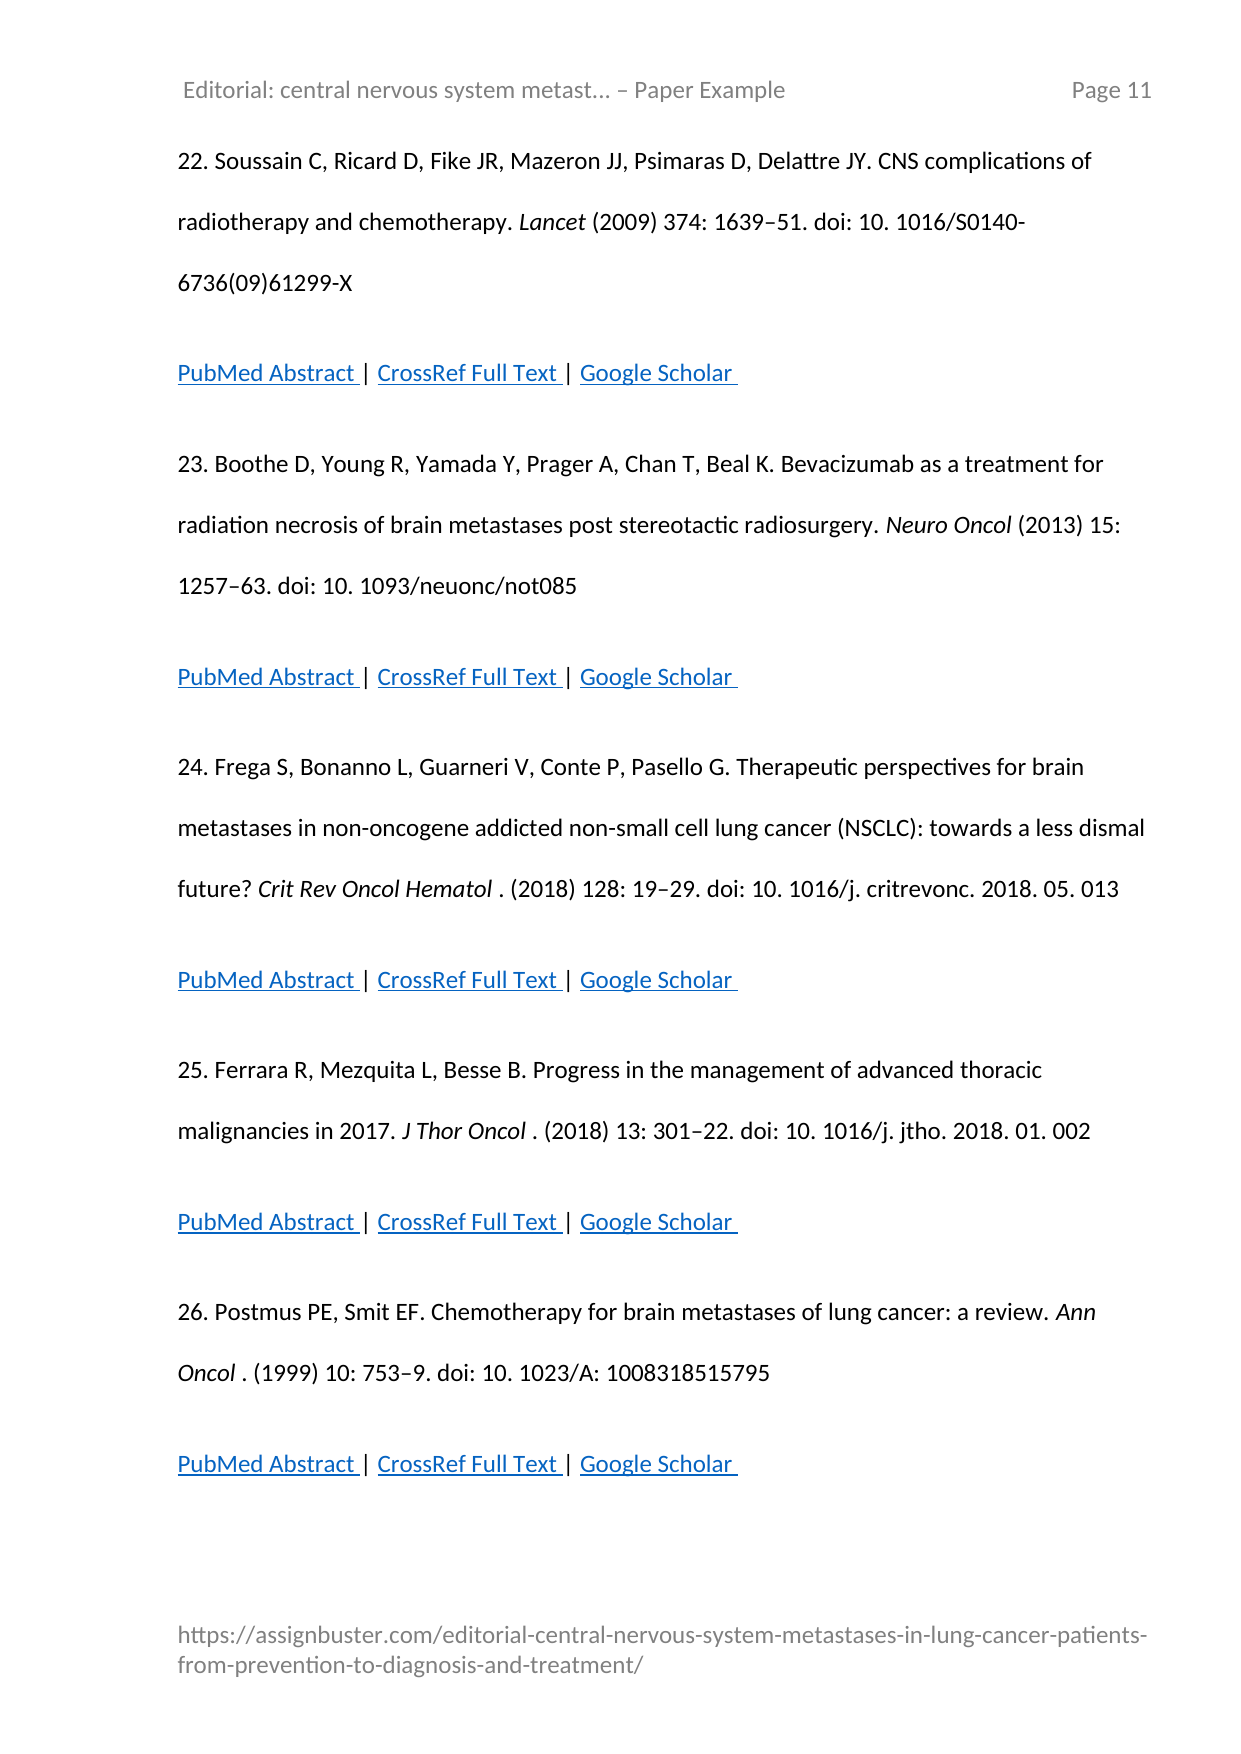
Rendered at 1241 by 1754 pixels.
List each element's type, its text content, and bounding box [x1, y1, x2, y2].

text PubMed Abstract | CrossRef Full Text | Google Scholar [177, 1206, 1152, 1236]
text 26. Postmus PE, Smit EF. Chemotherapy for brain metastases of lung cancer: a review. Ann Oncol . (1999) 10: 753–9. doi: 10. 1023/A: 1008318515795 [177, 1296, 1152, 1388]
text PubMed Abstract | CrossRef Full Text | Google Scholar [177, 1448, 1152, 1478]
text 22. Soussain C, Ricard D, Fike JR, Mazeron JJ, Psimaras D, Delattre JY. CNS complications of radiotherapy and chemotherapy. Lancet (2009) 374: 1639–51. doi: 10. 1016/S0140-6736(09)61299-X [177, 145, 1152, 298]
text PubMed Abstract | CrossRef Full Text | Google Scholar [177, 661, 1152, 691]
text PubMed Abstract | CrossRef Full Text | Google Scholar [177, 358, 1152, 388]
text 24. Frega S, Bonanno L, Guarneri V, Conte P, Pasello G. Therapeutic perspectives for brain metastases in non-oncogene addicted non-small cell lung cancer (NSCLC): towards a less dismal future? Crit Rev Oncol Hematol . (2018) 128: 19–29. doi: 10. 1016/j. critrevonc. 2018. 05. 013 [177, 751, 1152, 904]
text 23. Boothe D, Young R, Yamada Y, Prager A, Chan T, Beal K. Bevacizumab as a treatment for radiation necrosis of brain metastases post stereotactic radiosurgery. Neuro Oncol (2013) 15: 1257–63. doi: 10. 1093/neuonc/not085 [177, 448, 1152, 601]
text PubMed Abstract | CrossRef Full Text | Google Scholar [177, 964, 1152, 994]
text 25. Ferrara R, Mezquita L, Besse B. Progress in the management of advanced thoracic malignancies in 2017. J Thor Oncol . (2018) 13: 301–22. doi: 10. 1016/j. jtho. 2018. 01. 002 [177, 1054, 1152, 1146]
